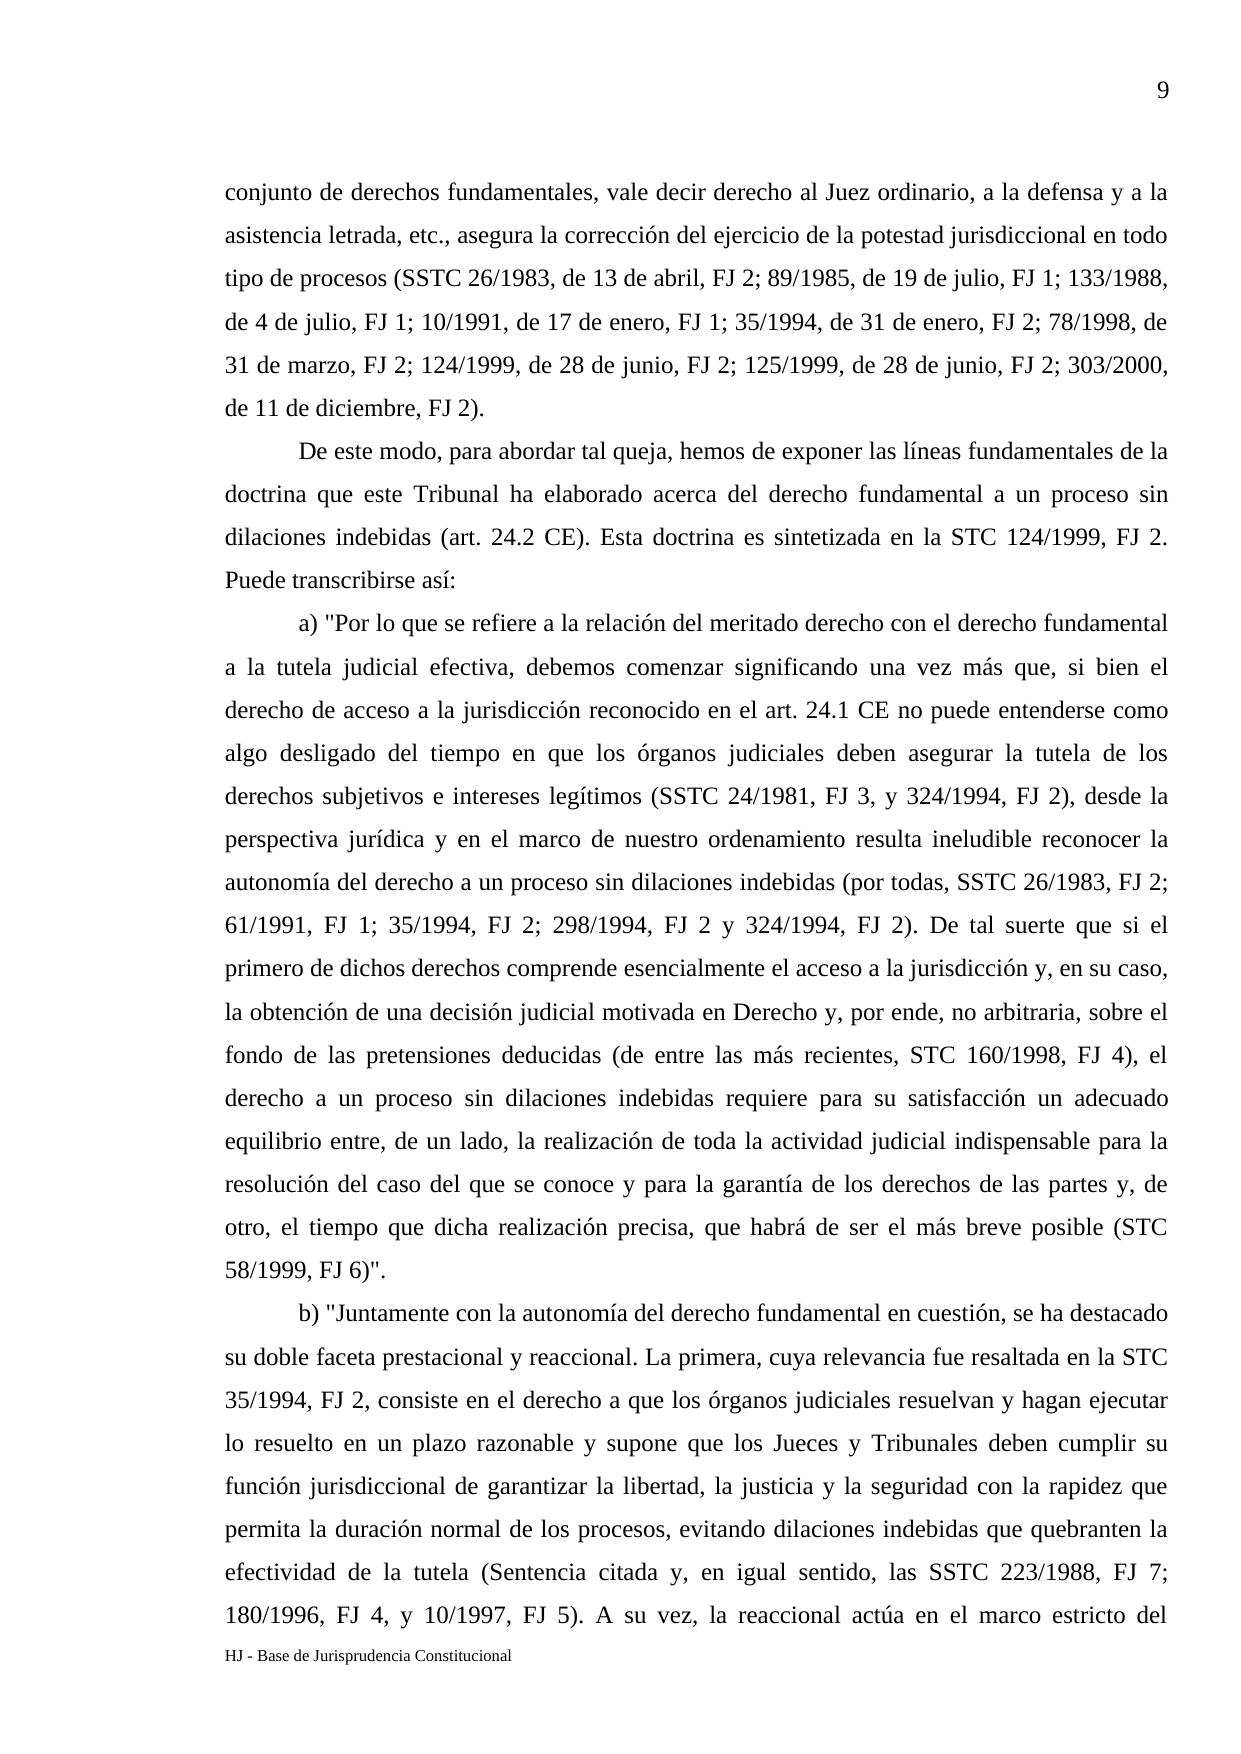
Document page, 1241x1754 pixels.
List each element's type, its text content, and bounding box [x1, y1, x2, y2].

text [224, 1298, 1169, 1629]
text a) "Por lo que se refiere a la relación del meritado derecho con el derecho fundamental a la tutela judicial efectiva, debemos comenzar significando una vez más que, si bien el derecho de acceso a la jurisdicción reconocido en el art. 24.1 CE no puede entenderse como algo desligado del tiempo en que los órganos judiciales deben asegurar la tutela de los derechos subjetivos e intereses legítimos (SSTC 24/1981, FJ 3, y 324/1994, FJ 2), desde la perspectiva jurídica y en el marco de nuestro ordenamiento resulta ineludible reconocer la autonomía del derecho a un proceso sin dilaciones indebidas (por todas, SSTC 26/1983, FJ 2; 61/1991, FJ 1; 35/1994, FJ 2; 298/1994, FJ 2 y 324/1994, FJ 2). De tal suerte que si el primero de dichos derechos comprende esencialmente el acceso a la jurisdicción y, en su caso, la obtención de una decisión judicial motivada en Derecho y, por ende, no arbitraria, sobre el fondo de las pretensiones deducidas (de entre las más recientes, STC 160/1998, FJ 4), el derecho a un proceso sin dilaciones indebidas requiere para su satisfacción un adecuado equilibrio entre, de un lado, la realización de toda la actividad judicial indispensable para la resolución del caso del que se conoce y para la garantía de los derechos de las partes y, de otro, el tiempo que dicha realización precisa, que habrá de ser el más breve posible (STC 58/1999, FJ 6)". [224, 608, 1169, 1284]
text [224, 177, 1169, 422]
text De este modo, para abordar tal queja, hemos de exponer las líneas fundamentales de la doctrina que este Tribunal ha elaborado acerca del derecho fundamental a un proceso sin dilaciones indebidas (art. 24.2 CE). Esta doctrina es sintetizada en la STC 124/1999, FJ 2. Puede transcribirse así: [224, 436, 1169, 594]
